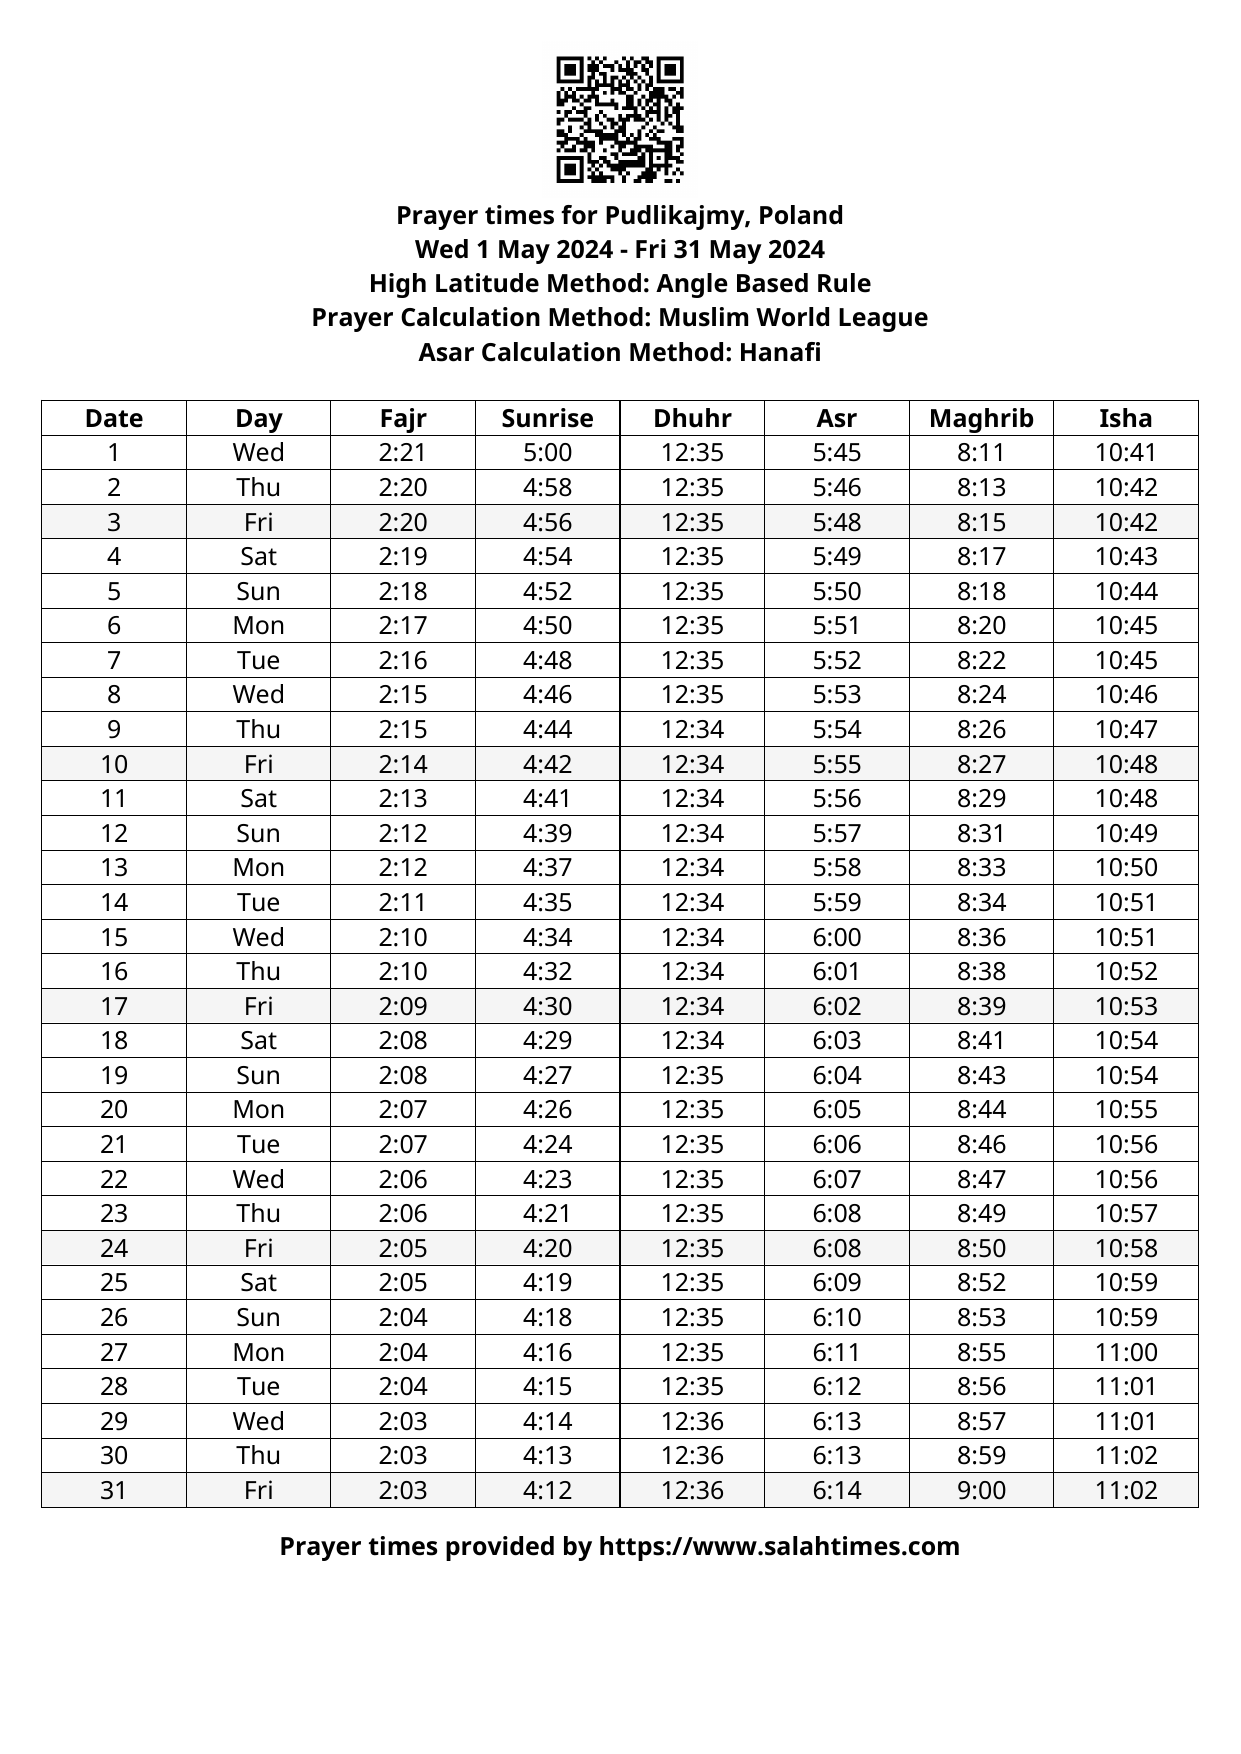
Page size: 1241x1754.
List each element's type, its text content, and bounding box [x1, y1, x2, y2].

table_cell 4:54 [476, 539, 619, 573]
table_cell 5:57 [765, 816, 909, 849]
table_cell 2:07 [331, 1127, 475, 1161]
table_cell 2:03 [331, 1473, 475, 1507]
table_cell 10:51 [1054, 885, 1198, 919]
table_cell 12:35 [621, 1369, 764, 1403]
table_cell 16 [42, 954, 186, 988]
table_cell 2:16 [331, 643, 475, 677]
table_cell 12:34 [621, 747, 764, 780]
table_cell 12:35 [621, 678, 764, 711]
table_cell 10:44 [1054, 574, 1198, 607]
table_cell 2:10 [331, 920, 475, 953]
table_cell 12:34 [621, 920, 764, 953]
table_cell 4:21 [476, 1196, 619, 1230]
table_cell 8:26 [910, 712, 1053, 746]
table_cell 4:15 [476, 1369, 619, 1403]
table_cell 4:20 [476, 1231, 619, 1264]
table_cell 4:56 [476, 505, 619, 538]
table_cell Fri [187, 1231, 330, 1264]
table_cell 14 [42, 885, 186, 919]
table_cell 10:42 [1054, 505, 1198, 538]
table_cell 5:56 [765, 781, 909, 815]
table_cell 6:11 [765, 1335, 909, 1368]
table_cell 12:35 [621, 1335, 764, 1368]
table_cell 8:43 [910, 1058, 1053, 1092]
table_cell 8:47 [910, 1162, 1053, 1195]
table_cell 11:02 [1054, 1439, 1198, 1472]
table_cell 20 [42, 1093, 186, 1126]
table_cell 6:01 [765, 954, 909, 988]
table_cell 10:56 [1054, 1127, 1198, 1161]
table_cell 6:14 [765, 1473, 909, 1507]
table_cell 12:34 [621, 851, 764, 884]
table_cell 4:14 [476, 1404, 619, 1437]
table_cell 4:58 [476, 470, 619, 504]
table_cell Wed [187, 678, 330, 711]
table_cell 6:12 [765, 1369, 909, 1403]
table_cell 8:31 [910, 816, 1053, 849]
table_cell 2:04 [331, 1335, 475, 1368]
table_cell Fri [187, 1473, 330, 1507]
table_cell Thu [187, 1196, 330, 1230]
table_cell 6:09 [765, 1266, 909, 1299]
table_cell 5:52 [765, 643, 909, 677]
table_cell 10:50 [1054, 851, 1198, 884]
table_cell 2:10 [331, 954, 475, 988]
table_cell 12:35 [621, 1300, 764, 1334]
table_cell 19 [42, 1058, 186, 1092]
table_header Dhuhr [621, 401, 764, 434]
table_cell 23 [42, 1196, 186, 1230]
table_cell Sat [187, 1024, 330, 1057]
table_cell 12:34 [621, 816, 764, 849]
table_cell 12:35 [621, 1093, 764, 1126]
table_cell 4:35 [476, 885, 619, 919]
table_cell 10:55 [1054, 1093, 1198, 1126]
table_cell 10:47 [1054, 712, 1198, 746]
table_cell Wed [187, 1162, 330, 1195]
table_cell 2:07 [331, 1093, 475, 1126]
table_cell 10:54 [1054, 1058, 1198, 1092]
table_cell 5:45 [765, 436, 909, 469]
table_header Day [187, 401, 330, 434]
table_cell 4:32 [476, 954, 619, 988]
table_cell Tue [187, 885, 330, 919]
table_cell 26 [42, 1300, 186, 1334]
table_cell 2:08 [331, 1058, 475, 1092]
table_cell Mon [187, 1093, 330, 1126]
table_cell 8:41 [910, 1024, 1053, 1057]
table_cell 12:35 [621, 1127, 764, 1161]
table_cell 10:45 [1054, 643, 1198, 677]
table_cell 6:06 [765, 1127, 909, 1161]
table_cell 12:34 [621, 989, 764, 1022]
table_cell 8:50 [910, 1231, 1053, 1264]
table_cell 10:41 [1054, 436, 1198, 469]
table_cell 10:53 [1054, 989, 1198, 1022]
table_cell Sat [187, 781, 330, 815]
table_cell 2:19 [331, 539, 475, 573]
table_cell 11:00 [1054, 1335, 1198, 1368]
table_cell 8:27 [910, 747, 1053, 780]
table_cell 4:16 [476, 1335, 619, 1368]
table_cell 8:52 [910, 1266, 1053, 1299]
table_cell Sun [187, 574, 330, 607]
table_cell 10:54 [1054, 1024, 1198, 1057]
table_cell 2:06 [331, 1196, 475, 1230]
table_cell 9 [42, 712, 186, 746]
table_cell 12:35 [621, 1266, 764, 1299]
table_cell 4:29 [476, 1024, 619, 1057]
table_cell 12:35 [621, 436, 764, 469]
table_cell 10:46 [1054, 678, 1198, 711]
table_header Isha [1054, 401, 1198, 434]
table_cell 27 [42, 1335, 186, 1368]
table_cell 12:35 [621, 1162, 764, 1195]
table_cell 4:44 [476, 712, 619, 746]
table_cell 6 [42, 609, 186, 642]
table_cell 2:08 [331, 1024, 475, 1057]
table_cell Mon [187, 851, 330, 884]
table_cell 5:58 [765, 851, 909, 884]
table_cell Sun [187, 816, 330, 849]
table_cell 6:08 [765, 1196, 909, 1230]
table_cell Sat [187, 539, 330, 573]
table_cell 6:10 [765, 1300, 909, 1334]
table_cell 8 [42, 678, 186, 711]
table_cell 11:01 [1054, 1369, 1198, 1403]
table_cell 6:07 [765, 1162, 909, 1195]
table_cell 8:18 [910, 574, 1053, 607]
table_cell 6:08 [765, 1231, 909, 1264]
table_cell 10:59 [1054, 1300, 1198, 1334]
table_cell 2:05 [331, 1231, 475, 1264]
table_cell 8:38 [910, 954, 1053, 988]
table_cell 8:29 [910, 781, 1053, 815]
table_cell Sun [187, 1300, 330, 1334]
table_cell 24 [42, 1231, 186, 1264]
table_cell 2:03 [331, 1404, 475, 1437]
table_cell 2:14 [331, 747, 475, 780]
table_cell 12:35 [621, 470, 764, 504]
table_cell 12:35 [621, 643, 764, 677]
table_cell 12:35 [621, 1196, 764, 1230]
table_cell 10:42 [1054, 470, 1198, 504]
text Wed 1 May 2024 - Fri 31 May 2024 [42, 232, 1198, 266]
table_cell 13 [42, 851, 186, 884]
table_cell 2:15 [331, 712, 475, 746]
table_cell 4:34 [476, 920, 619, 953]
table_cell Mon [187, 1335, 330, 1368]
table_cell 21 [42, 1127, 186, 1161]
table_cell 4:24 [476, 1127, 619, 1161]
table_cell 8:15 [910, 505, 1053, 538]
table_cell 12:36 [621, 1404, 764, 1437]
table_cell 3 [42, 505, 186, 538]
table_cell Sat [187, 1266, 330, 1299]
table_cell 2 [42, 470, 186, 504]
table_cell 12:35 [621, 505, 764, 538]
table_cell 29 [42, 1404, 186, 1437]
table_cell 2:04 [331, 1369, 475, 1403]
table_cell 2:20 [331, 470, 475, 504]
table_cell 8:57 [910, 1404, 1053, 1437]
table_cell Thu [187, 470, 330, 504]
table_cell 4:50 [476, 609, 619, 642]
table_cell 2:17 [331, 609, 475, 642]
table_cell 8:55 [910, 1335, 1053, 1368]
table_cell 5:53 [765, 678, 909, 711]
table_cell 8:53 [910, 1300, 1053, 1334]
table_cell 12:35 [621, 1231, 764, 1264]
table_cell 5:59 [765, 885, 909, 919]
table_cell 12:36 [621, 1473, 764, 1507]
table_cell 8:34 [910, 885, 1053, 919]
table_cell 12:34 [621, 954, 764, 988]
table_cell 10:56 [1054, 1162, 1198, 1195]
table_cell 8:56 [910, 1369, 1053, 1403]
table_cell 5:55 [765, 747, 909, 780]
table_cell 4:42 [476, 747, 619, 780]
table_cell 5 [42, 574, 186, 607]
table_cell 12:34 [621, 712, 764, 746]
table_cell 5:54 [765, 712, 909, 746]
table_cell 2:05 [331, 1266, 475, 1299]
table_cell 4:13 [476, 1439, 619, 1472]
table_cell 12 [42, 816, 186, 849]
table_cell 4:37 [476, 851, 619, 884]
table_cell 8:11 [910, 436, 1053, 469]
table_cell 8:49 [910, 1196, 1053, 1230]
table_cell 4:27 [476, 1058, 619, 1092]
table_cell 2:13 [331, 781, 475, 815]
table_cell 4:46 [476, 678, 619, 711]
text Asar Calculation Method: Hanafi [42, 334, 1198, 368]
table_cell 6:04 [765, 1058, 909, 1092]
table_cell 28 [42, 1369, 186, 1403]
table_cell Sun [187, 1058, 330, 1092]
table_cell Fri [187, 747, 330, 780]
table_cell 11:02 [1054, 1473, 1198, 1507]
table_cell 12:34 [621, 1024, 764, 1057]
table_cell 2:11 [331, 885, 475, 919]
table_cell 2:12 [331, 851, 475, 884]
table_cell 4:12 [476, 1473, 619, 1507]
table_cell Tue [187, 1127, 330, 1161]
table_cell 5:51 [765, 609, 909, 642]
text Prayer Calculation Method: Muslim World League [42, 300, 1198, 334]
table_cell 10:49 [1054, 816, 1198, 849]
table_cell 12:34 [621, 885, 764, 919]
table_cell 2:06 [331, 1162, 475, 1195]
table_cell Fri [187, 989, 330, 1022]
table_cell 8:17 [910, 539, 1053, 573]
table_cell 8:33 [910, 851, 1053, 884]
table_cell 12:34 [621, 781, 764, 815]
table_cell Thu [187, 954, 330, 988]
table_cell 2:20 [331, 505, 475, 538]
text Prayer times provided by https://www.salahtimes.com [42, 1528, 1198, 1563]
table_cell 8:22 [910, 643, 1053, 677]
table_cell 9:00 [910, 1473, 1053, 1507]
table_cell Wed [187, 920, 330, 953]
table_cell Wed [187, 436, 330, 469]
table_cell 8:20 [910, 609, 1053, 642]
table_cell 6:05 [765, 1093, 909, 1126]
table_cell 4:18 [476, 1300, 619, 1334]
table_cell 4 [42, 539, 186, 573]
table_cell 10:58 [1054, 1231, 1198, 1264]
table_cell 6:13 [765, 1404, 909, 1437]
table_cell Fri [187, 505, 330, 538]
table_cell 11:01 [1054, 1404, 1198, 1437]
table_cell 2:15 [331, 678, 475, 711]
table_cell 5:46 [765, 470, 909, 504]
table_cell 15 [42, 920, 186, 953]
table_cell 10:59 [1054, 1266, 1198, 1299]
table_cell 4:41 [476, 781, 619, 815]
table_cell 2:21 [331, 436, 475, 469]
table_cell 5:00 [476, 436, 619, 469]
table_cell 8:46 [910, 1127, 1053, 1161]
table_cell 4:26 [476, 1093, 619, 1126]
table_cell 2:09 [331, 989, 475, 1022]
table_cell 18 [42, 1024, 186, 1057]
table_cell 25 [42, 1266, 186, 1299]
table_cell 6:02 [765, 989, 909, 1022]
text High Latitude Method: Angle Based Rule [42, 266, 1198, 300]
table_cell Tue [187, 1369, 330, 1403]
table_header Maghrib [910, 401, 1053, 434]
table_cell 30 [42, 1439, 186, 1472]
table_cell 4:23 [476, 1162, 619, 1195]
text Prayer times for Pudlikajmy, Poland [42, 198, 1198, 232]
table_cell 8:36 [910, 920, 1053, 953]
table_cell 5:49 [765, 539, 909, 573]
table_cell 7 [42, 643, 186, 677]
table_cell 10:48 [1054, 781, 1198, 815]
table_cell 8:59 [910, 1439, 1053, 1472]
table_cell 12:35 [621, 1058, 764, 1092]
table_cell 12:36 [621, 1439, 764, 1472]
table_cell 2:18 [331, 574, 475, 607]
table_cell 8:13 [910, 470, 1053, 504]
table_cell Mon [187, 609, 330, 642]
picture [542, 41, 699, 198]
table_cell 1 [42, 436, 186, 469]
table_header Sunrise [476, 401, 619, 434]
table_cell 5:48 [765, 505, 909, 538]
table_cell 17 [42, 989, 186, 1022]
table_cell Tue [187, 643, 330, 677]
table_cell 10:51 [1054, 920, 1198, 953]
table_cell 2:04 [331, 1300, 475, 1334]
table_cell 2:12 [331, 816, 475, 849]
table_cell 4:52 [476, 574, 619, 607]
table_cell 8:39 [910, 989, 1053, 1022]
table_cell Thu [187, 712, 330, 746]
table_cell 4:48 [476, 643, 619, 677]
table_cell 10:43 [1054, 539, 1198, 573]
table_cell 6:13 [765, 1439, 909, 1472]
table_cell 4:39 [476, 816, 619, 849]
table_cell 5:50 [765, 574, 909, 607]
table_cell 6:00 [765, 920, 909, 953]
table_cell 10:45 [1054, 609, 1198, 642]
table_cell 2:03 [331, 1439, 475, 1472]
table_header Date [42, 401, 186, 434]
table_header Asr [765, 401, 909, 434]
table_cell 10:57 [1054, 1196, 1198, 1230]
table_cell 12:35 [621, 539, 764, 573]
table_cell 12:35 [621, 609, 764, 642]
table_cell 10:48 [1054, 747, 1198, 780]
table_cell 11 [42, 781, 186, 815]
table_cell 31 [42, 1473, 186, 1507]
table_cell 4:19 [476, 1266, 619, 1299]
table_cell 12:35 [621, 574, 764, 607]
table_cell 8:24 [910, 678, 1053, 711]
table_cell 8:44 [910, 1093, 1053, 1126]
table_header Fajr [331, 401, 475, 434]
table_cell 22 [42, 1162, 186, 1195]
table_cell Thu [187, 1439, 330, 1472]
table_cell 6:03 [765, 1024, 909, 1057]
table_cell 10 [42, 747, 186, 780]
table_cell Wed [187, 1404, 330, 1437]
table_cell 10:52 [1054, 954, 1198, 988]
table_cell 4:30 [476, 989, 619, 1022]
